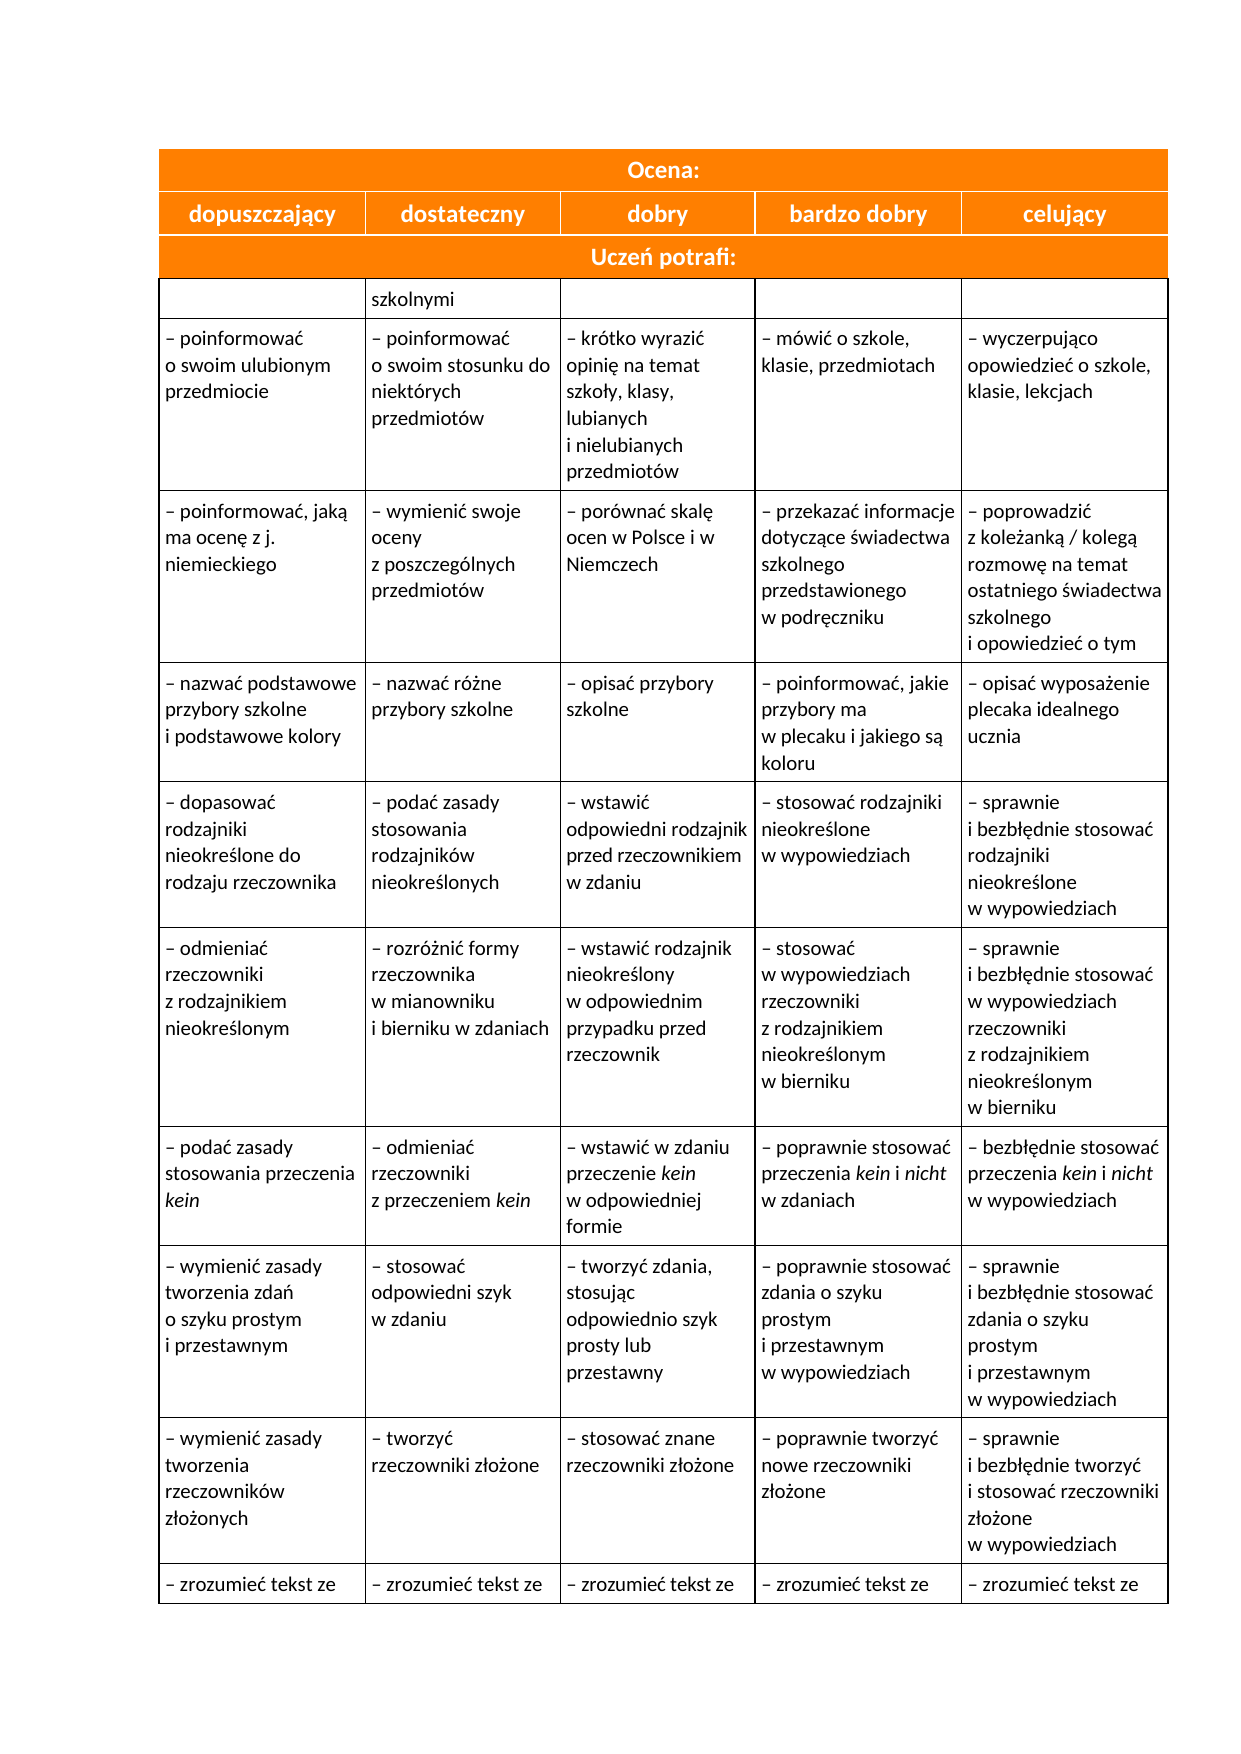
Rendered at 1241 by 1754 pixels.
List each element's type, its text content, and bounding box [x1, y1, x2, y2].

table_cell – stosować w wypowiedziach rzeczowniki z rodzajnikiem nieokreślonym w bierniku [756, 928, 961, 1126]
table_cell celujący [962, 192, 1168, 234]
table_cell – poprowadzić z koleżanką / kolegą rozmowę na temat ostatniego świadectwa szkolnego i opowiedzieć o tym [962, 491, 1167, 662]
table_cell – odmieniać rzeczowniki z przeczeniem kein [366, 1127, 560, 1245]
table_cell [962, 279, 1167, 317]
table_cell – poprawnie tworzyć nowe rzeczowniki złożone [756, 1418, 961, 1563]
table_cell dopuszczający [159, 192, 365, 234]
table_cell – wstawić odpowiedni rodzajnik przed rzeczownikiem w zdaniu [561, 782, 754, 927]
table_cell Uczeń potrafi: [159, 236, 1168, 278]
table_cell – poinformować o swoim stosunku do niektórych przedmiotów [366, 319, 560, 490]
table_cell – stosować odpowiedni szyk w zdaniu [366, 1246, 560, 1417]
table_cell – bezbłędnie stosować przeczenia kein i nicht w wypowiedziach [962, 1127, 1167, 1245]
table_cell – wyczerpująco opowiedzieć o szkole, klasie, lekcjach [962, 319, 1167, 490]
table_cell – sprawnie i bezbłędnie stosować w wypowiedziach rzeczowniki z rodzajnikiem nieokreślonym w bierniku [962, 928, 1167, 1126]
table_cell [160, 279, 365, 317]
table_cell – porównać skalę ocen w Polsce i w Niemczech [561, 491, 754, 662]
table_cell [756, 1564, 961, 1602]
table_cell – przekazać informacje dotyczące świadectwa szkolnego przedstawionego w podręczniku [756, 491, 961, 662]
table_cell dostateczny [366, 192, 560, 234]
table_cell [561, 279, 754, 317]
table_cell – krótko wyrazić opinię na temat szkoły, klasy, lubianych i nielubianych przedmiotów [561, 319, 754, 490]
table_cell – stosować rodzajniki nieokreślone w wypowiedziach [756, 782, 961, 927]
table_cell – podać zasady stosowania przeczenia kein [160, 1127, 365, 1245]
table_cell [366, 279, 560, 317]
table_cell – nazwać różne przybory szkolne [366, 663, 560, 781]
table_cell – sprawnie i bezbłędnie stosować rodzajniki nieokreślone w wypowiedziach [962, 782, 1167, 927]
table_cell – tworzyć rzeczowniki złożone [366, 1418, 560, 1563]
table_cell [160, 1564, 365, 1602]
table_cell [366, 1564, 560, 1602]
table_cell – sprawnie i bezbłędnie stosować zdania o szyku prostym i przestawnym w wypowiedziach [962, 1246, 1167, 1417]
table_cell – sprawnie i bezbłędnie tworzyć i stosować rzeczowniki złożone w wypowiedziach [962, 1418, 1167, 1563]
table_cell – poinformować o swoim ulubionym przedmiocie [160, 319, 365, 490]
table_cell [561, 1564, 754, 1602]
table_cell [756, 279, 961, 317]
table_cell – wstawić rodzajnik nieokreślony w odpowiednim przypadku przed rzeczownik [561, 928, 754, 1126]
table_header Ocena: [159, 149, 1168, 191]
table_cell – wstawić w zdaniu przeczenie kein w odpowiedniej formie [561, 1127, 754, 1245]
table_cell – wymienić zasady tworzenia rzeczowników złożonych [160, 1418, 365, 1563]
table_cell – opisać wyposażenie plecaka idealnego ucznia [962, 663, 1167, 781]
table_cell – poinformować, jakie przybory ma w plecaku i jakiego są koloru [756, 663, 961, 781]
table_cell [962, 1564, 1167, 1602]
table_cell – tworzyć zdania, stosując odpowiednio szyk prosty lub przestawny [561, 1246, 754, 1417]
table_cell – poprawnie stosować zdania o szyku prostym i przestawnym w wypowiedziach [756, 1246, 961, 1417]
table_cell – wymienić zasady tworzenia zdań o szyku prostym i przestawnym [160, 1246, 365, 1417]
table_cell – poinformować, jaką ma ocenę z j. niemieckiego [160, 491, 365, 662]
table_cell – opisać przybory szkolne [561, 663, 754, 781]
table_cell – podać zasady stosowania rodzajników nieokreślonych [366, 782, 560, 927]
table_cell dobry [561, 192, 754, 234]
table_cell – nazwać podstawowe przybory szkolne i podstawowe kolory [160, 663, 365, 781]
table_cell – odmieniać rzeczowniki z rodzajnikiem nieokreślonym [160, 928, 365, 1126]
table_cell – poprawnie stosować przeczenia kein i nicht w zdaniach [756, 1127, 961, 1245]
table_cell – wymienić swoje oceny z poszczególnych przedmiotów [366, 491, 560, 662]
table_cell – mówić o szkole, klasie, przedmiotach [756, 319, 961, 490]
table_cell – rozróżnić formy rzeczownika w mianowniku i bierniku w zdaniach [366, 928, 560, 1126]
table_cell – dopasować rodzajniki nieokreślone do rodzaju rzeczownika [160, 782, 365, 927]
table_cell – stosować znane rzeczowniki złożone [561, 1418, 754, 1563]
table_cell bardzo dobry [756, 192, 961, 234]
